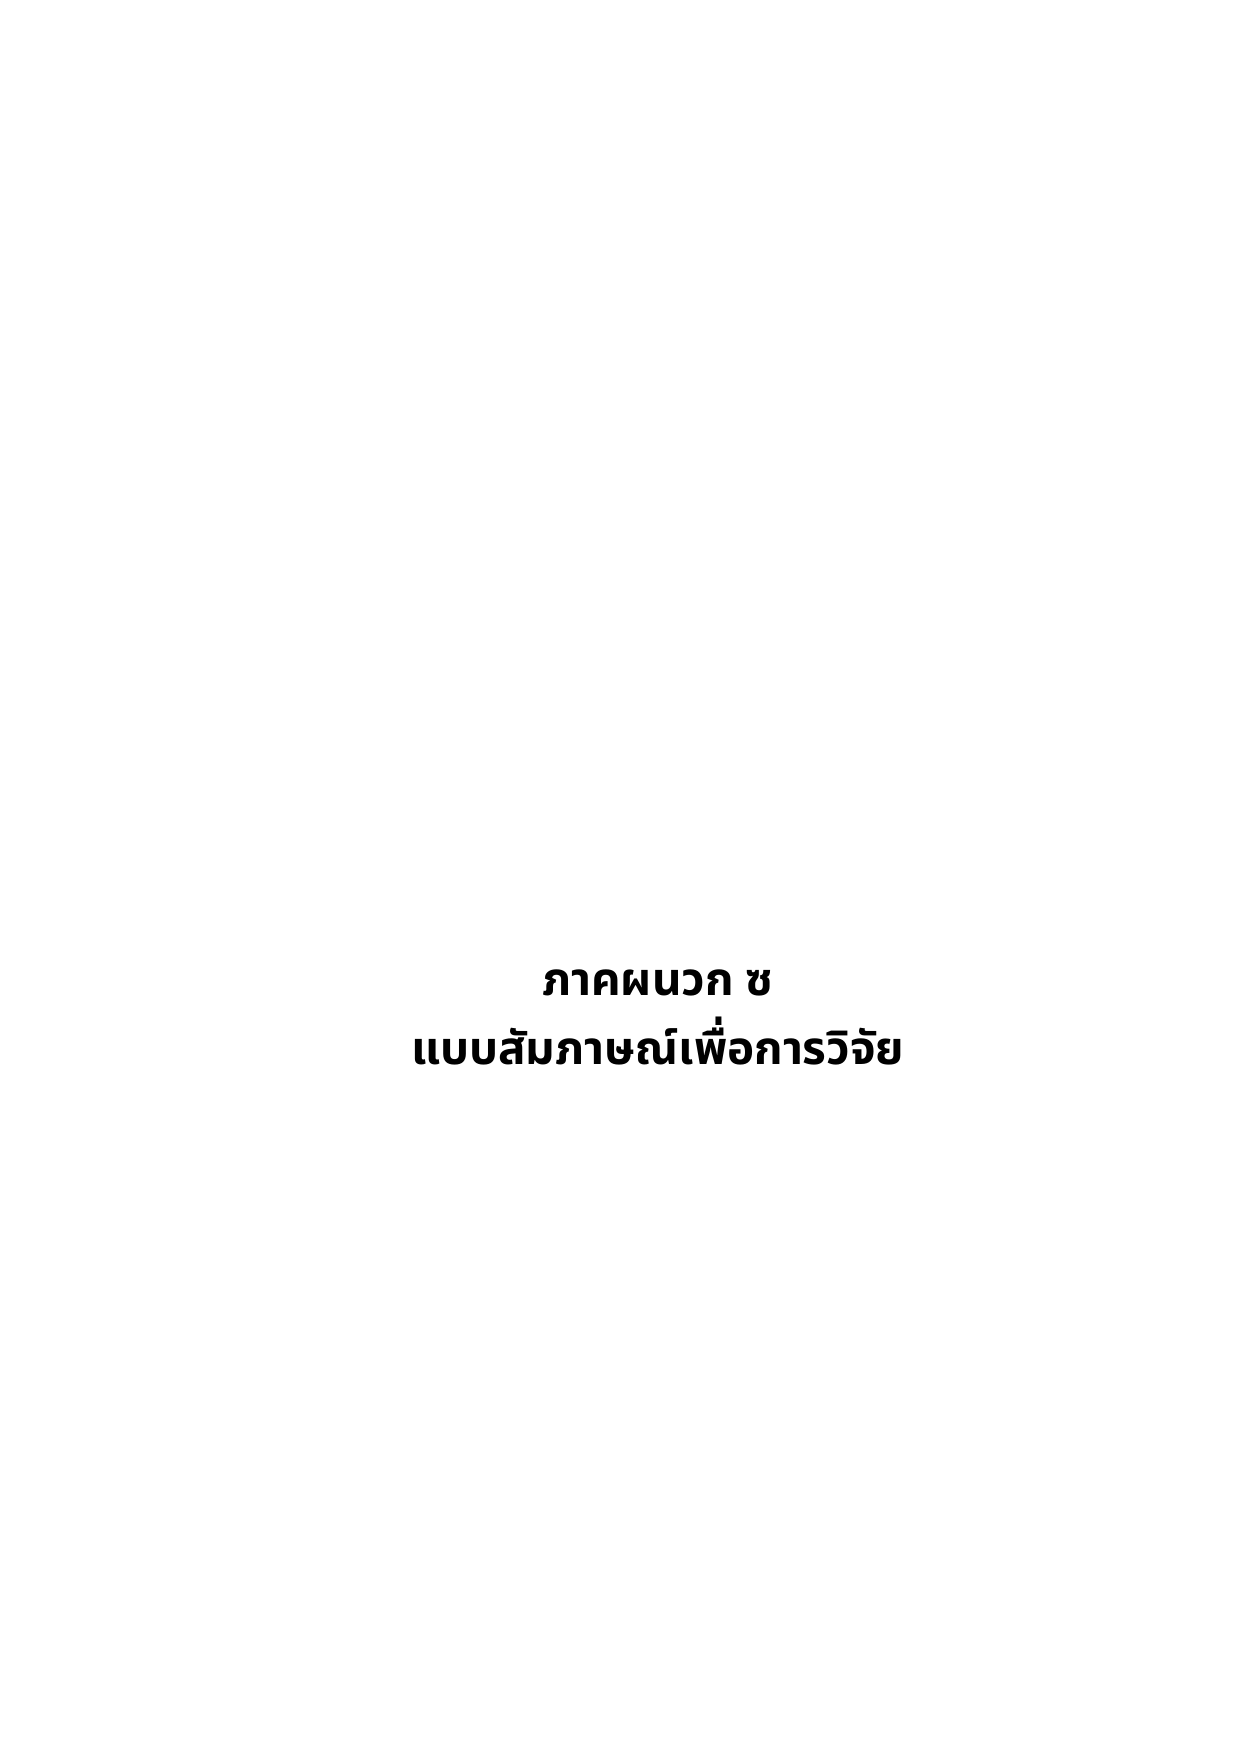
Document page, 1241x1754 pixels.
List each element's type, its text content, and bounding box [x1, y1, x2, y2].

text แบบสัมภาษณ์เพื่อการวิจัย [225, 1016, 1090, 1085]
text ภาคผนวก ซ [225, 947, 1090, 1016]
